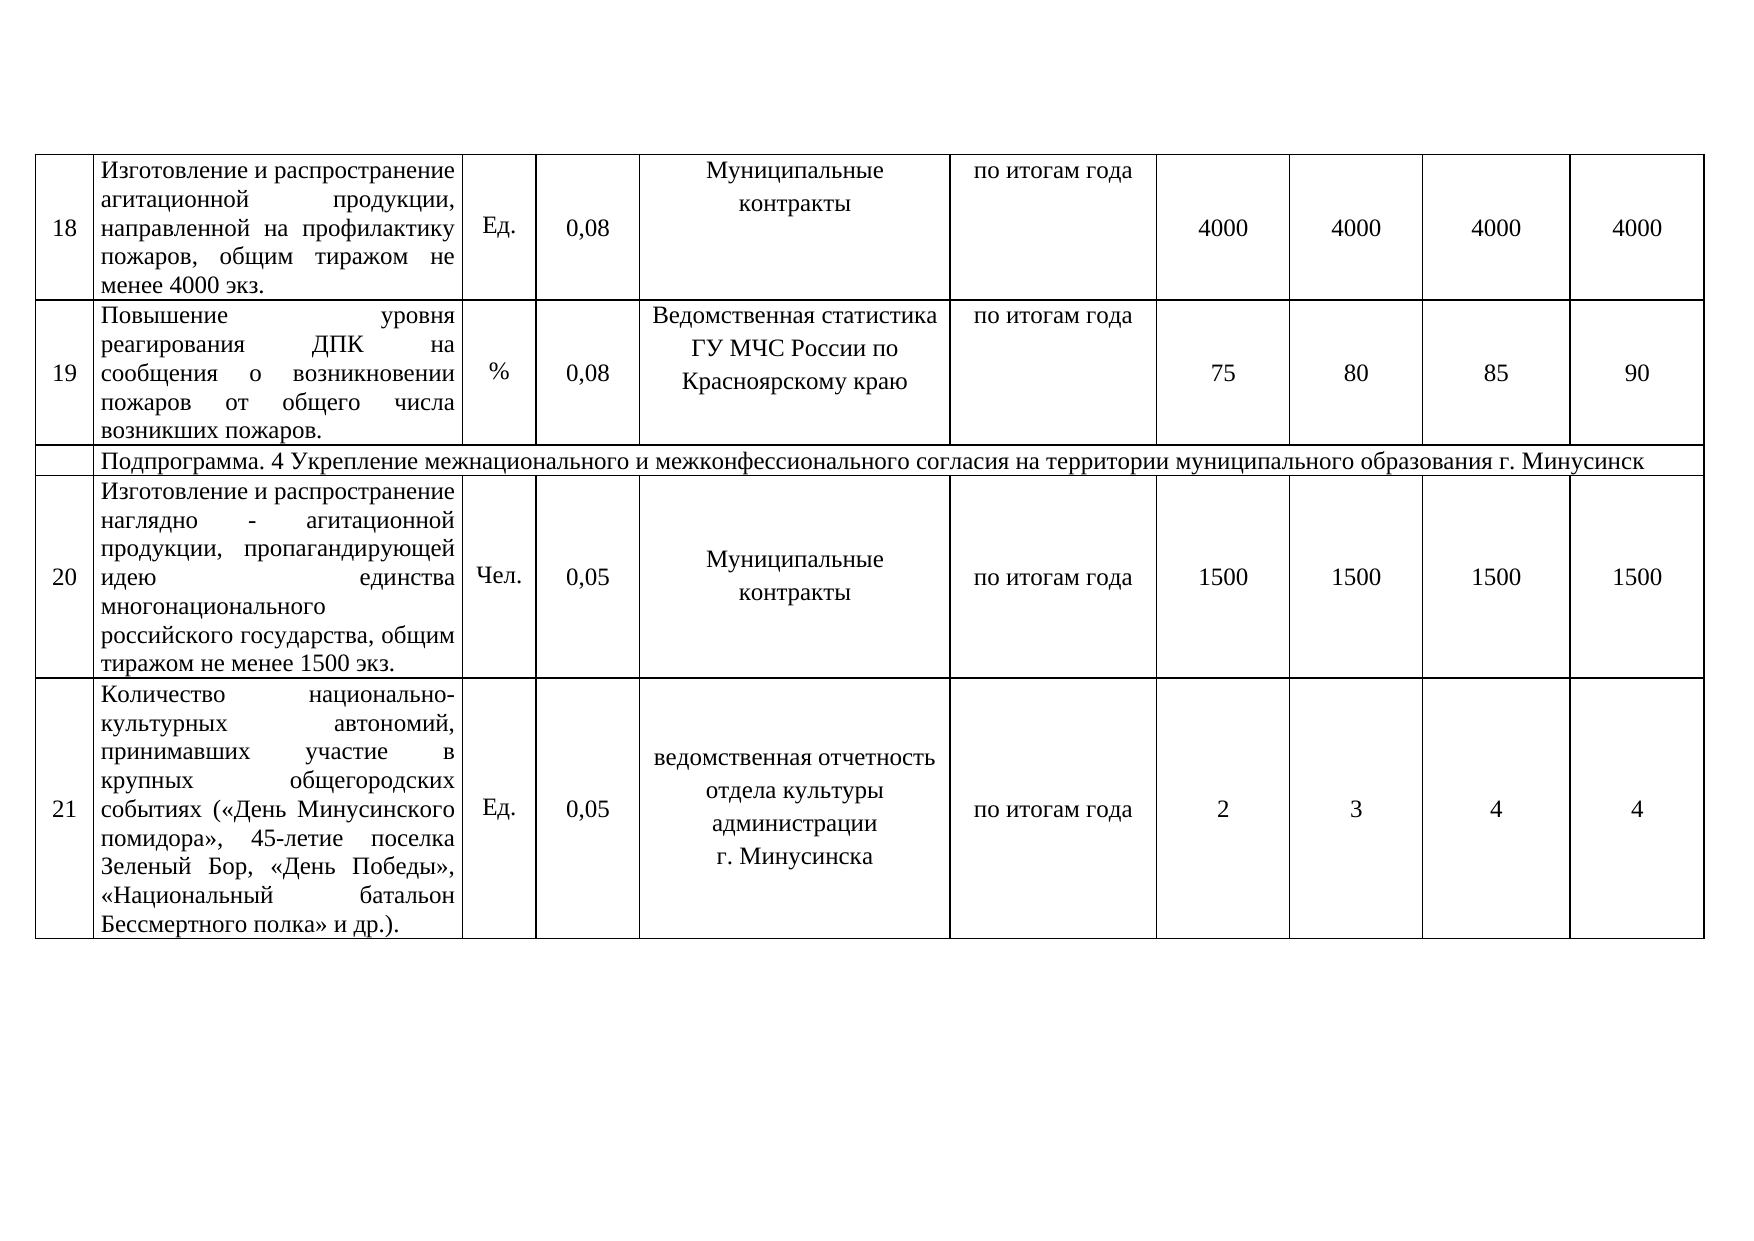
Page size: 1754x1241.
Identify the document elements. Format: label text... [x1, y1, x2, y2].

table_cell 21 [36, 679, 93, 938]
table_cell 85 [1423, 301, 1569, 444]
table_cell Повышение уровня реагирования ДПК на сообщения о возникновении пожаров от общего числа возникших пожаров. [94, 301, 462, 444]
table_cell 2 [1157, 679, 1289, 938]
table_cell Чел. [463, 476, 535, 677]
table_cell по итогам года [951, 155, 1156, 299]
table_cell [640, 679, 949, 938]
table_cell 4 [1423, 679, 1569, 938]
table_cell 4000 [1290, 155, 1422, 299]
table_cell 0,05 [537, 679, 639, 938]
table_cell 1500 [1290, 476, 1422, 677]
table_cell Количество национально-культурных автономий, принимавших участие в крупных общегородских событиях («День Минусинского помидора», 45-летие поселка Зеленый Бор, «День Победы», «Национальный батальон Бессмертного полка» и др.). [94, 679, 462, 938]
table_cell 90 [1571, 301, 1703, 444]
table_cell по итогам года [951, 679, 1156, 938]
table_cell 18 [36, 155, 93, 299]
table_cell 20 [36, 476, 93, 677]
table_cell Изготовление и распространение наглядно - агитационной продукции, пропагандирующей идею единства многонационального российского государства, общим тиражом не менее 1500 экз. [94, 476, 462, 677]
table_cell 0,08 [537, 301, 639, 444]
table_cell 0,05 [537, 476, 639, 677]
table_cell Изготовление и распространение агитационной продукции, направленной на профилактику пожаров, общим тиражом не менее 4000 экз. [94, 155, 462, 299]
table_cell 80 [1290, 301, 1422, 444]
table_cell Подпрограмма. 4 Укрепление межнационального и межконфессионального согласия на территории муниципального образования г. Минусинск [94, 446, 1703, 474]
table_cell 0,08 [537, 155, 639, 299]
table_cell 19 [36, 301, 93, 444]
table_cell 1500 [1423, 476, 1569, 677]
table_cell 75 [1157, 301, 1289, 444]
table_cell Ед. [463, 155, 535, 299]
table_cell Муниципальные контракты [640, 476, 949, 677]
table_cell 1500 [1571, 476, 1703, 677]
table_cell Ед. [463, 679, 535, 938]
table_cell [36, 446, 93, 474]
table_cell по итогам года [951, 476, 1156, 677]
table_cell по итогам года [951, 301, 1156, 444]
table_cell 4000 [1157, 155, 1289, 299]
table_cell 4000 [1571, 155, 1703, 299]
table_cell Ведомственная статистика ГУ МЧС России по Красноярскому краю [640, 301, 949, 444]
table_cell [640, 155, 949, 299]
table_cell 4 [1571, 679, 1703, 938]
table_cell 3 [1290, 679, 1422, 938]
table_cell 4000 [1423, 155, 1569, 299]
table_cell % [463, 301, 535, 444]
table_cell 1500 [1157, 476, 1289, 677]
